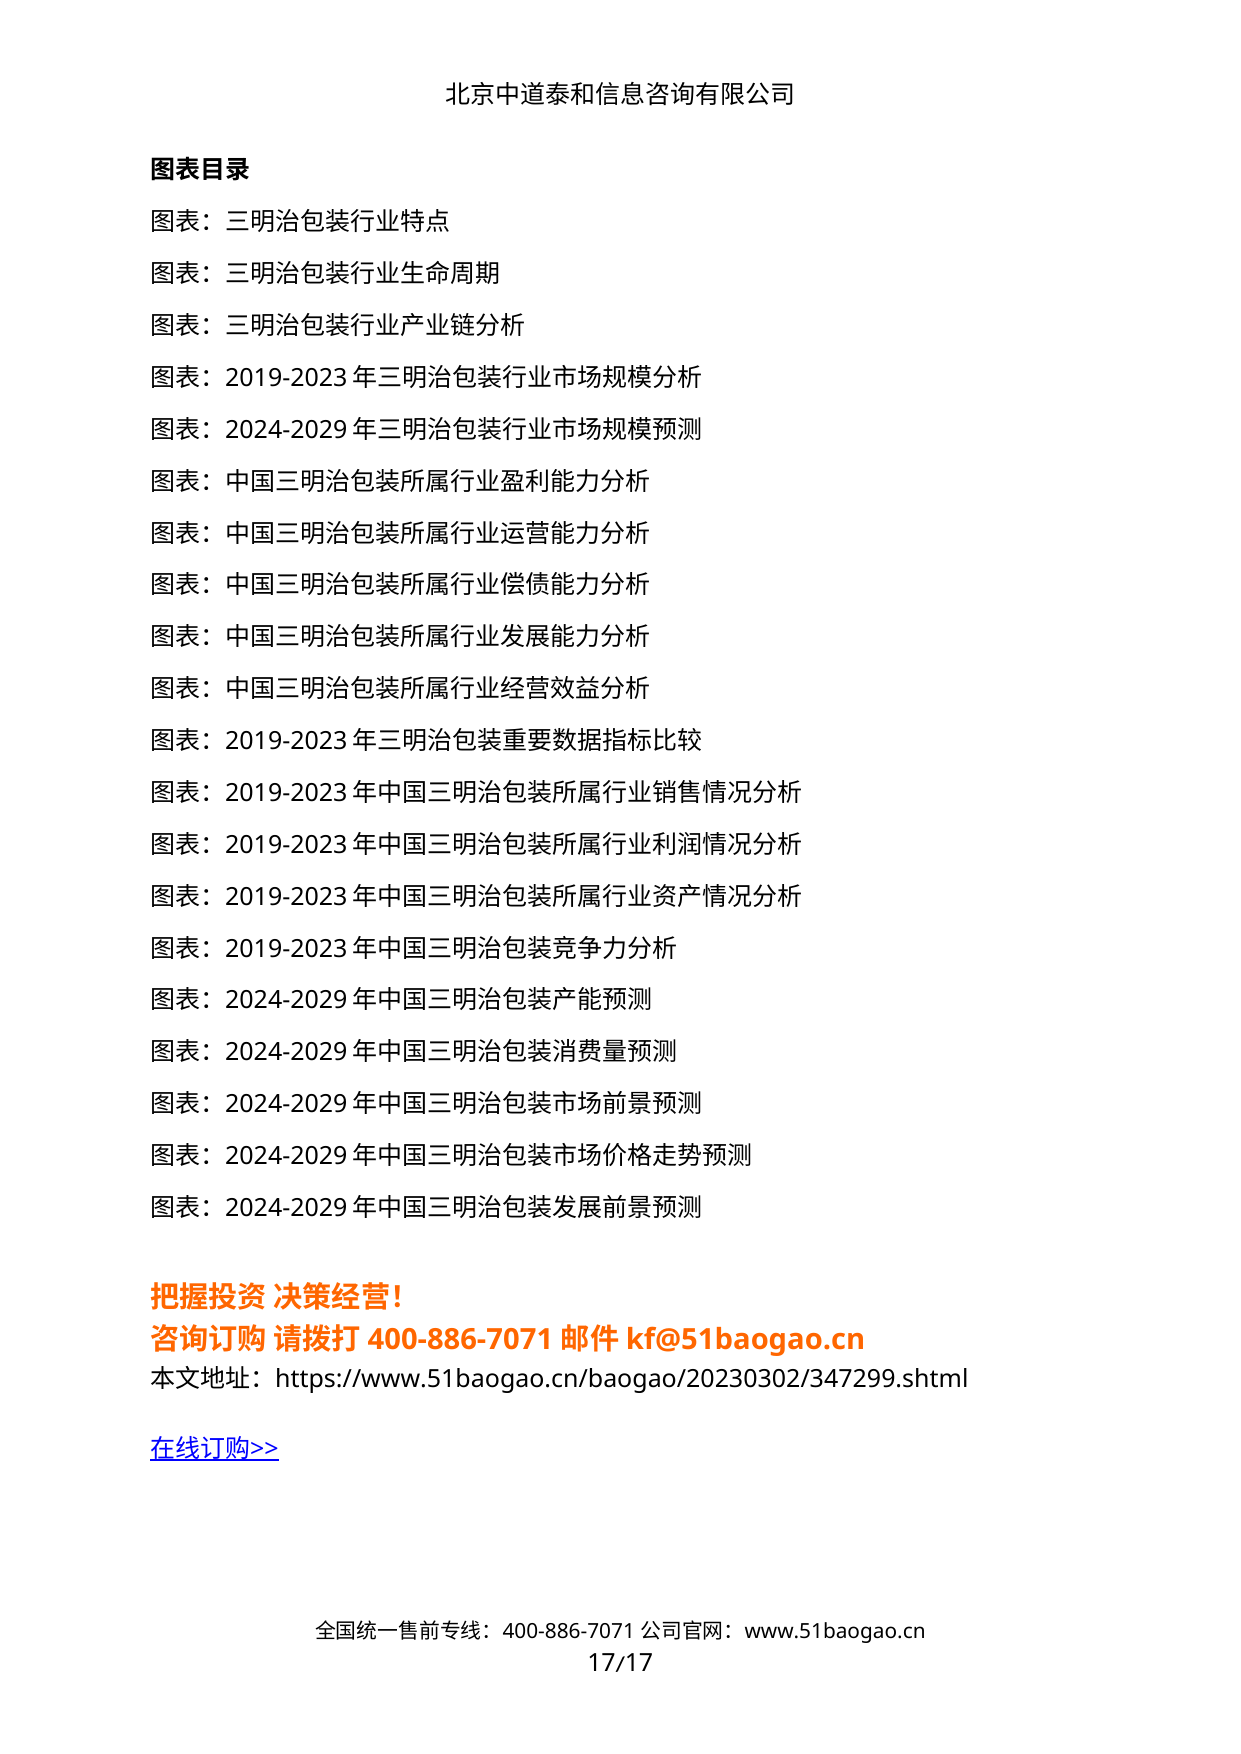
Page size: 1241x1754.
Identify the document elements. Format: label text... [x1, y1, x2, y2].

text 图表：2024-2029年中国三明治包装市场价格走势预测 [150, 1136, 1090, 1172]
text 图表：三明治包装行业生命周期 [150, 254, 1090, 290]
text 把握投资 决策经营！咨询订购 请拨打 400-886-7071 邮件 kf@51baogao.cn本文地址：https://www.51baogao.cn/baogao/20230302/347299.shtml [150, 1239, 1090, 1394]
text 图表：2019-2023年三明治包装行业市场规模分析 [150, 357, 1090, 394]
text 图表目录 [150, 150, 1090, 186]
text 图表：2019-2023年中国三明治包装竞争力分析 [150, 928, 1090, 964]
text 图表：中国三明治包装所属行业运营能力分析 [150, 513, 1090, 549]
text 图表：2024-2029年中国三明治包装产能预测 [150, 980, 1090, 1016]
text 图表：2019-2023年中国三明治包装所属行业销售情况分析 [150, 772, 1090, 809]
text 图表：2024-2029年中国三明治包装市场前景预测 [150, 1084, 1090, 1120]
text 图表：中国三明治包装所属行业发展能力分析 [150, 617, 1090, 653]
text 图表：中国三明治包装所属行业偿债能力分析 [150, 565, 1090, 601]
text 在线订购>> [150, 1394, 1090, 1465]
text 图表：2024-2029年中国三明治包装消费量预测 [150, 1032, 1090, 1068]
text 图表：三明治包装行业产业链分析 [150, 306, 1090, 342]
text 图表：中国三明治包装所属行业经营效益分析 [150, 669, 1090, 705]
text 图表：三明治包装行业特点 [150, 202, 1090, 238]
text 图表：2019-2023年中国三明治包装所属行业资产情况分析 [150, 876, 1090, 912]
text 图表：2024-2029年三明治包装行业市场规模预测 [150, 409, 1090, 446]
text 图表：2019-2023年三明治包装重要数据指标比较 [150, 721, 1090, 757]
text 图表：中国三明治包装所属行业盈利能力分析 [150, 461, 1090, 497]
text 图表：2024-2029年中国三明治包装发展前景预测 [150, 1187, 1090, 1224]
text 图表：2019-2023年中国三明治包装所属行业利润情况分析 [150, 824, 1090, 861]
